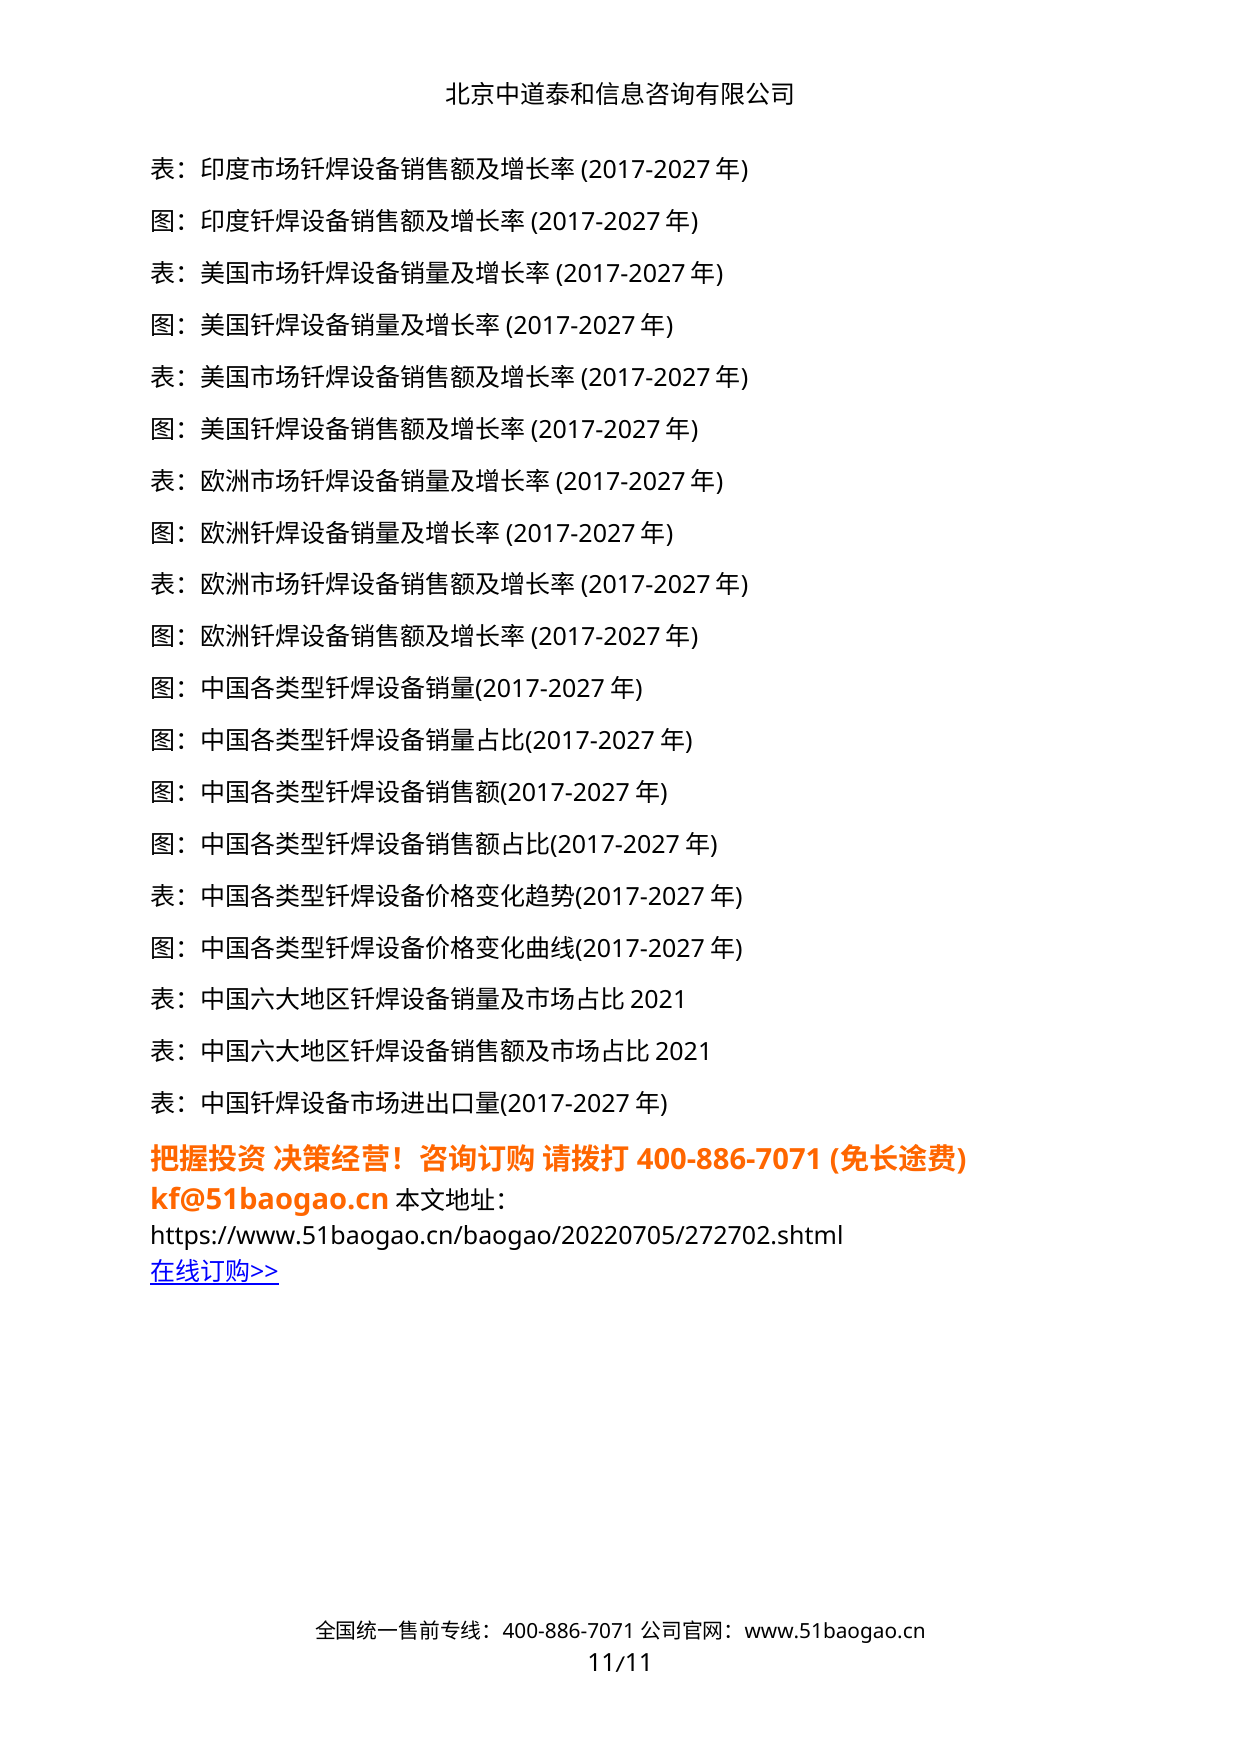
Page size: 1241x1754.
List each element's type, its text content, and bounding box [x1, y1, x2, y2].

text 在线订购>> [150, 1252, 1090, 1288]
text 图：中国各类型钎焊设备销量(2017-2027年) [150, 669, 1090, 705]
text 表：中国六大地区钎焊设备销售额及市场占比2021 [150, 1032, 1090, 1068]
text 表：欧洲市场钎焊设备销售额及增长率 (2017-2027年) [150, 565, 1090, 601]
text 图：欧洲钎焊设备销售额及增长率 (2017-2027年) [150, 617, 1090, 653]
text 图：欧洲钎焊设备销量及增长率 (2017-2027年) [150, 513, 1090, 549]
text 表：印度市场钎焊设备销售额及增长率 (2017-2027年) [150, 150, 1090, 186]
text 图：中国各类型钎焊设备销量占比(2017-2027年) [150, 721, 1090, 757]
text 图：印度钎焊设备销售额及增长率 (2017-2027年) [150, 202, 1090, 238]
text 表：中国各类型钎焊设备价格变化趋势(2017-2027年) [150, 876, 1090, 912]
text 图：美国钎焊设备销量及增长率 (2017-2027年) [150, 306, 1090, 342]
text 表：欧洲市场钎焊设备销量及增长率 (2017-2027年) [150, 461, 1090, 497]
text 把握投资 决策经营！咨询订购 请拨打 400-886-7071 (免长途费) kf@51baogao.cn本文地址：https://www.51baogao.cn/baogao/20220705/272702.shtml [150, 1136, 1090, 1252]
text 图：中国各类型钎焊设备销售额(2017-2027年) [150, 772, 1090, 809]
text 表：中国六大地区钎焊设备销量及市场占比2021 [150, 980, 1090, 1016]
text 表：中国钎焊设备市场进出口量(2017-2027年) [150, 1084, 1090, 1120]
text 表：美国市场钎焊设备销售额及增长率 (2017-2027年) [150, 357, 1090, 394]
text 图：中国各类型钎焊设备销售额占比(2017-2027年) [150, 824, 1090, 861]
text 表：美国市场钎焊设备销量及增长率 (2017-2027年) [150, 254, 1090, 290]
text 图：中国各类型钎焊设备价格变化曲线(2017-2027年) [150, 928, 1090, 964]
text 图：美国钎焊设备销售额及增长率 (2017-2027年) [150, 409, 1090, 446]
